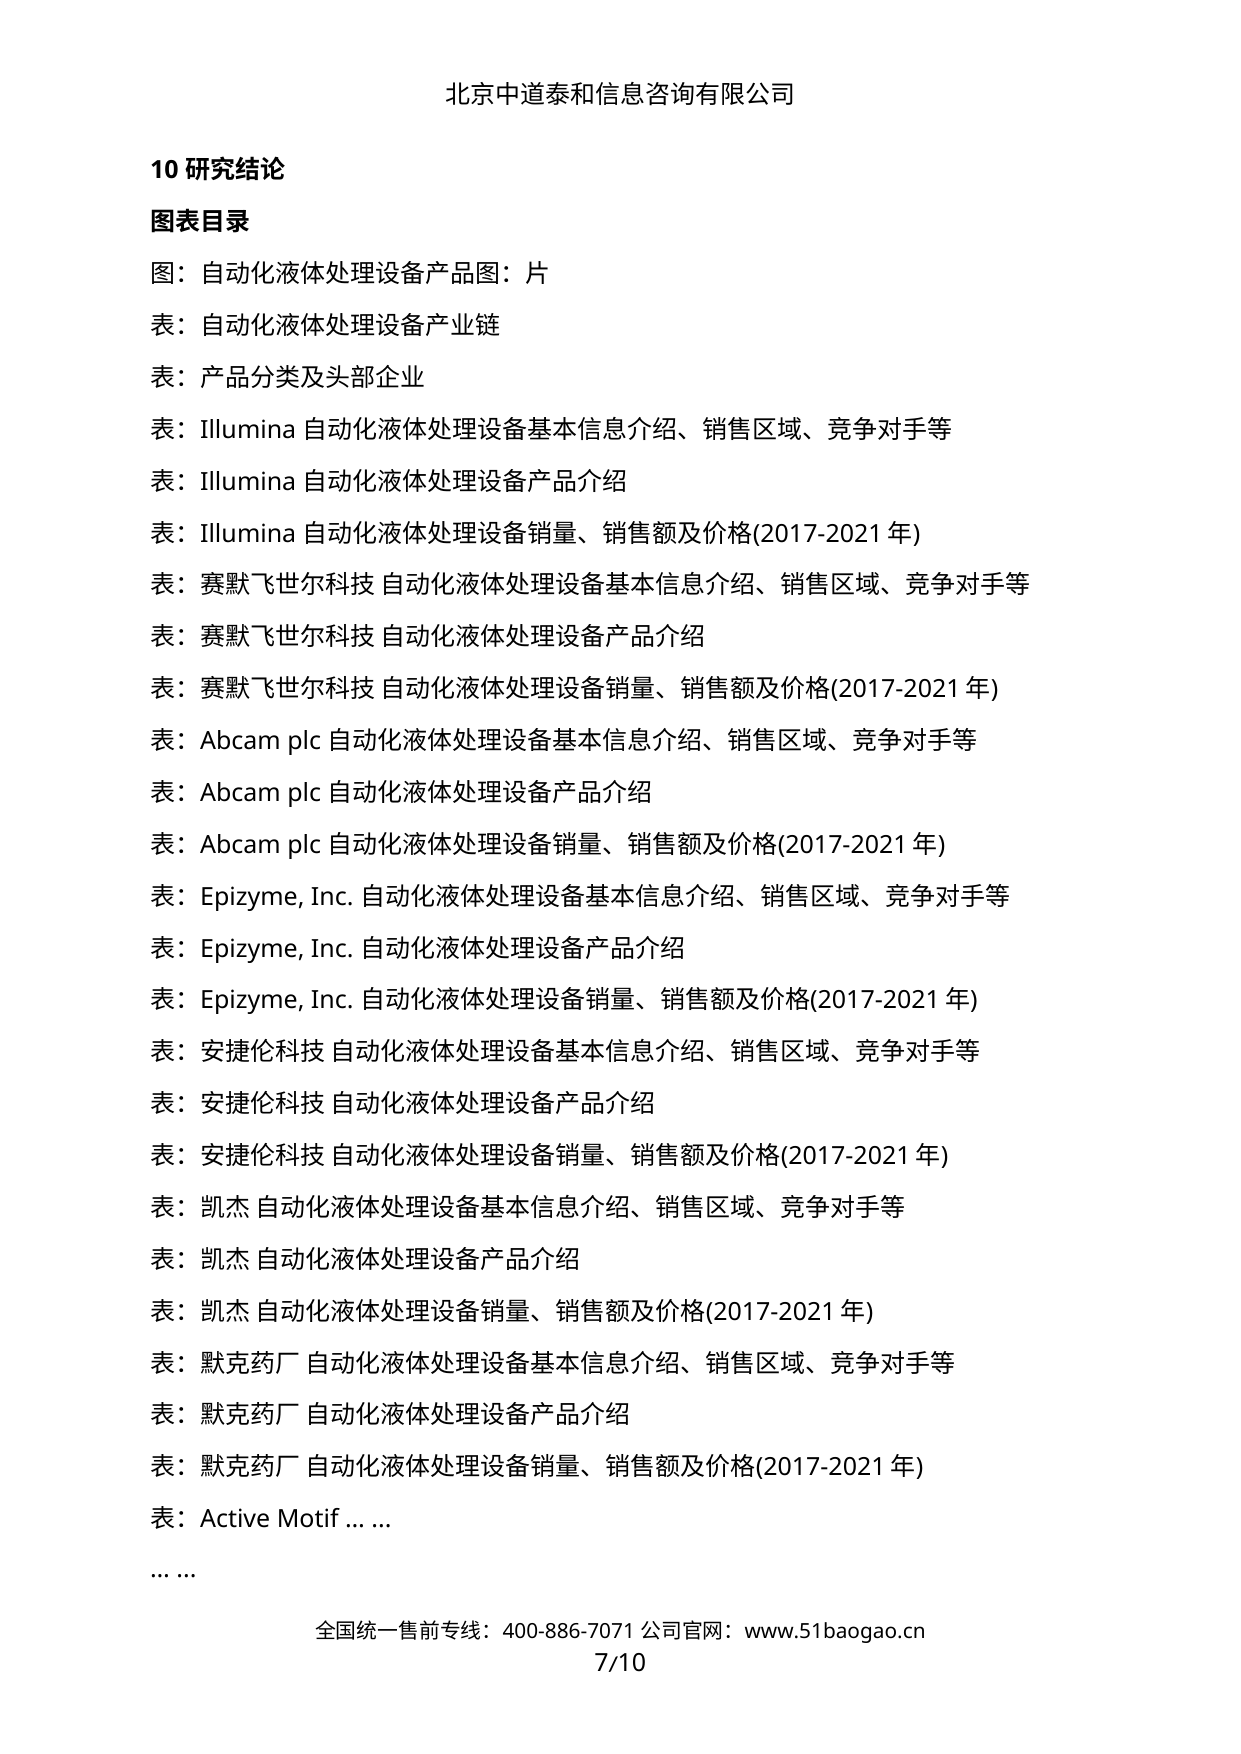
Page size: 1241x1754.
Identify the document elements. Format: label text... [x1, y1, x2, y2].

text 表：Epizyme, Inc. 自动化液体处理设备产品介绍 [150, 928, 1090, 964]
text 表：凯杰 自动化液体处理设备基本信息介绍、销售区域、竞争对手等 [150, 1187, 1090, 1224]
text 表：赛默飞世尔科技 自动化液体处理设备基本信息介绍、销售区域、竞争对手等 [150, 565, 1090, 601]
text 表：Illumina 自动化液体处理设备基本信息介绍、销售区域、竞争对手等 [150, 409, 1090, 446]
text 表：Abcam plc 自动化液体处理设备基本信息介绍、销售区域、竞争对手等 [150, 721, 1090, 757]
text 表：安捷伦科技 自动化液体处理设备销量、销售额及价格(2017-2021年) [150, 1136, 1090, 1172]
text 表：默克药厂 自动化液体处理设备产品介绍 [150, 1395, 1090, 1431]
text 表：安捷伦科技 自动化液体处理设备产品介绍 [150, 1084, 1090, 1120]
text 表：Abcam plc 自动化液体处理设备销量、销售额及价格(2017-2021年) [150, 824, 1090, 861]
text 图表目录 [150, 202, 1090, 238]
text … ... [150, 1551, 1090, 1585]
text 表：Active Motif … ... [150, 1499, 1090, 1535]
text 表：默克药厂 自动化液体处理设备基本信息介绍、销售区域、竞争对手等 [150, 1343, 1090, 1379]
text 表：赛默飞世尔科技 自动化液体处理设备销量、销售额及价格(2017-2021年) [150, 669, 1090, 705]
text 表：Epizyme, Inc. 自动化液体处理设备销量、销售额及价格(2017-2021年) [150, 980, 1090, 1016]
text 表：凯杰 自动化液体处理设备产品介绍 [150, 1239, 1090, 1276]
text 表：赛默飞世尔科技 自动化液体处理设备产品介绍 [150, 617, 1090, 653]
text 表：凯杰 自动化液体处理设备销量、销售额及价格(2017-2021年) [150, 1291, 1090, 1327]
text 表：安捷伦科技 自动化液体处理设备基本信息介绍、销售区域、竞争对手等 [150, 1032, 1090, 1068]
text 表：Epizyme, Inc. 自动化液体处理设备基本信息介绍、销售区域、竞争对手等 [150, 876, 1090, 912]
text 图：自动化液体处理设备产品图：片 [150, 254, 1090, 290]
text 表：Illumina 自动化液体处理设备销量、销售额及价格(2017-2021年) [150, 513, 1090, 549]
text 表：Illumina 自动化液体处理设备产品介绍 [150, 461, 1090, 497]
text 表：默克药厂 自动化液体处理设备销量、销售额及价格(2017-2021年) [150, 1447, 1090, 1483]
text 10 研究结论 [150, 150, 1090, 186]
text 表：产品分类及头部企业 [150, 357, 1090, 394]
text 表：自动化液体处理设备产业链 [150, 306, 1090, 342]
text 表：Abcam plc 自动化液体处理设备产品介绍 [150, 772, 1090, 809]
